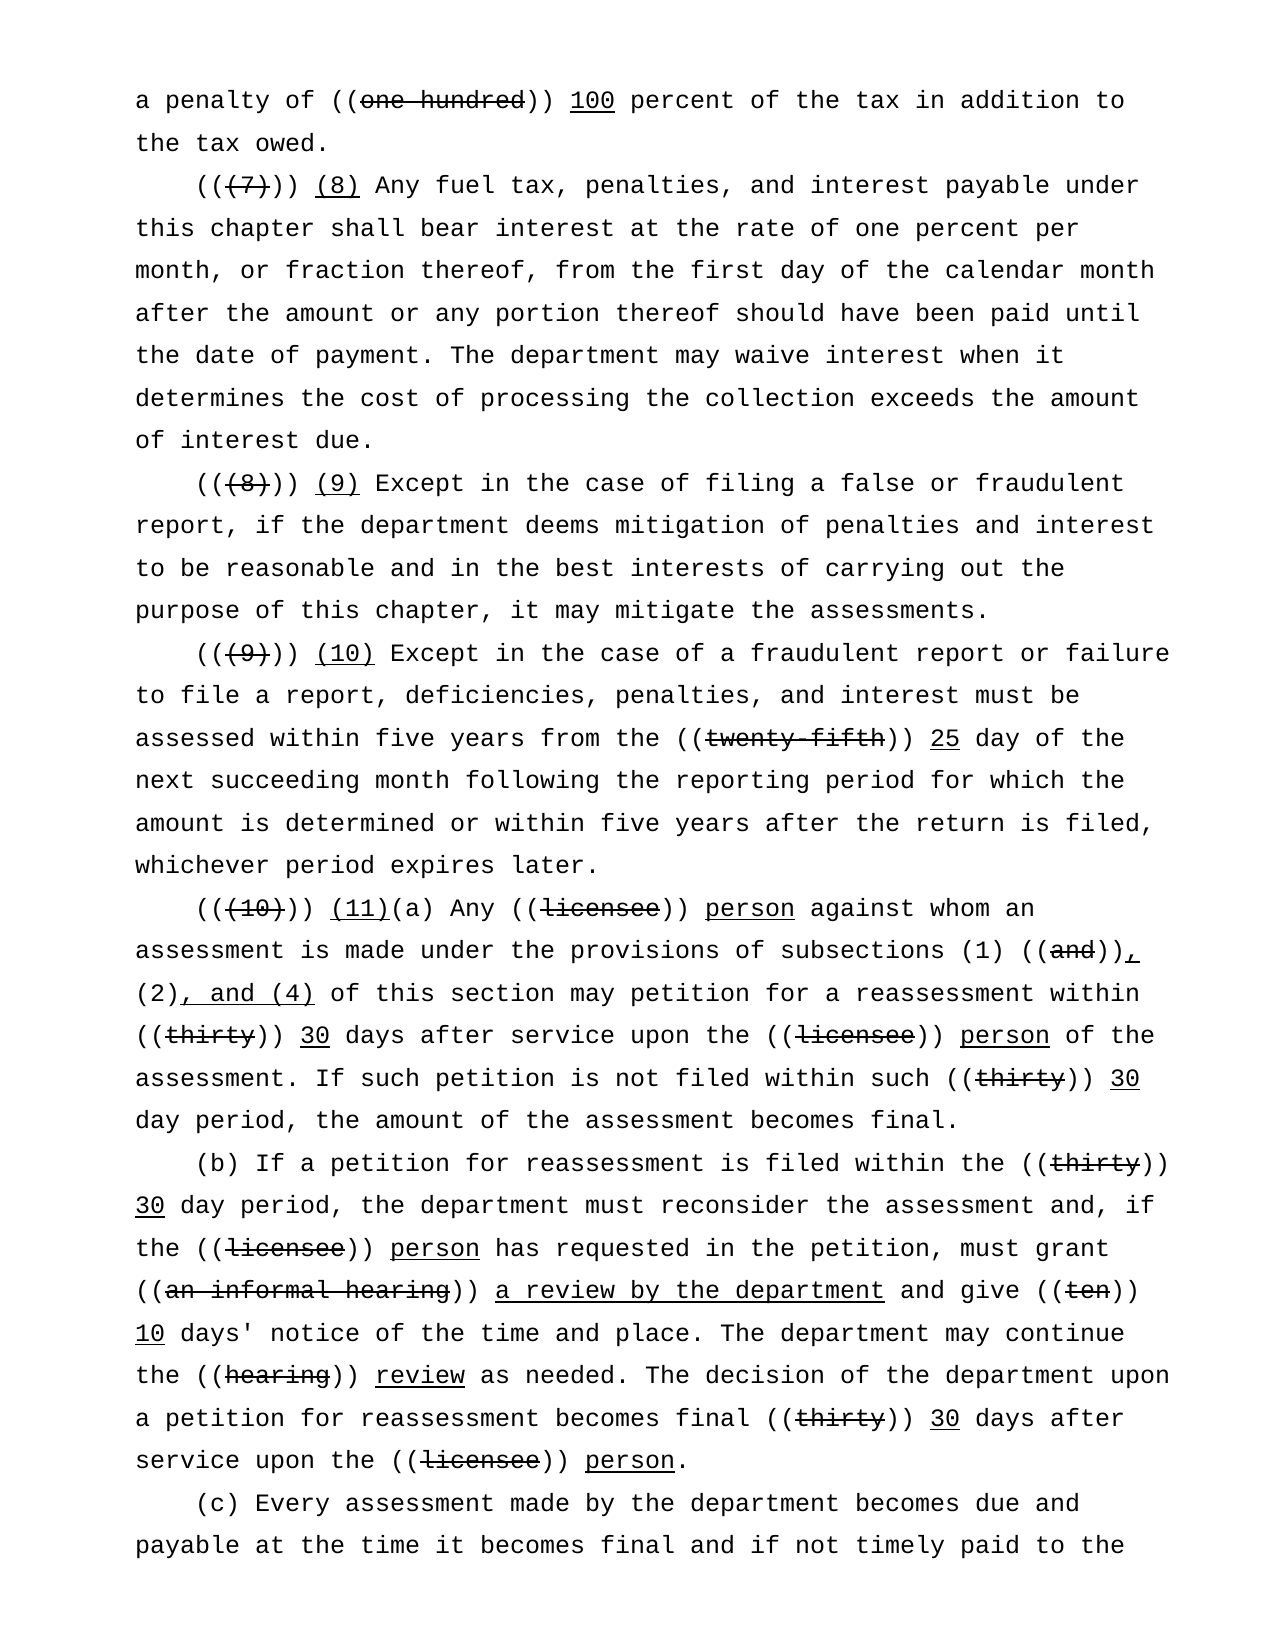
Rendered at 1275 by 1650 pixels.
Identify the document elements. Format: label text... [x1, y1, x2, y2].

text (((10))) (11)(a) Any ((licensee)) person against whom an assessment is made under the provisions of subsections (1) ((and)), (2), and (4) of this section may petition for a reassessment within ((thirty)) 30 days after service upon the ((licensee)) person of the assessment. If such petition is not filed within such ((thirty)) 30 day period, the amount of the assessment becomes final. [135, 882, 1170, 1137]
text (b) If a petition for reassessment is filed within the ((thirty)) 30 day period, the department must reconsider the assessment and, if the ((licensee)) person has requested in the petition, must grant ((an informal hearing)) a review by the department and give ((ten)) 10 days' notice of the time and place. The department may continue the ((hearing)) review as needed. The decision of the department upon a petition for reassessment becomes final ((thirty)) 30 days after service upon the ((licensee)) person. [135, 1137, 1170, 1477]
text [135, 1477, 1170, 1562]
text (((8))) (9) Except in the case of filing a false or fraudulent report, if the department deems mitigation of penalties and interest to be reasonable and in the best interests of carrying out the purpose of this chapter, it may mitigate the assessments. [135, 457, 1170, 627]
text (((7))) (8) Any fuel tax, penalties, and interest payable under this chapter shall bear interest at the rate of one percent per month, or fraction thereof, from the first day of the calendar month after the amount or any portion thereof should have been paid until the date of payment. The department may waive interest when it determines the cost of processing the collection exceeds the amount of interest due. [135, 160, 1170, 457]
text (((9))) (10) Except in the case of a fraudulent report or failure to file a report, deficiencies, penalties, and interest must be assessed within five years from the ((twenty-fifth)) 25 day of the next succeeding month following the reporting period for which the amount is determined or within five years after the return is filed, whichever period expires later. [135, 627, 1170, 882]
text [135, 75, 1170, 160]
